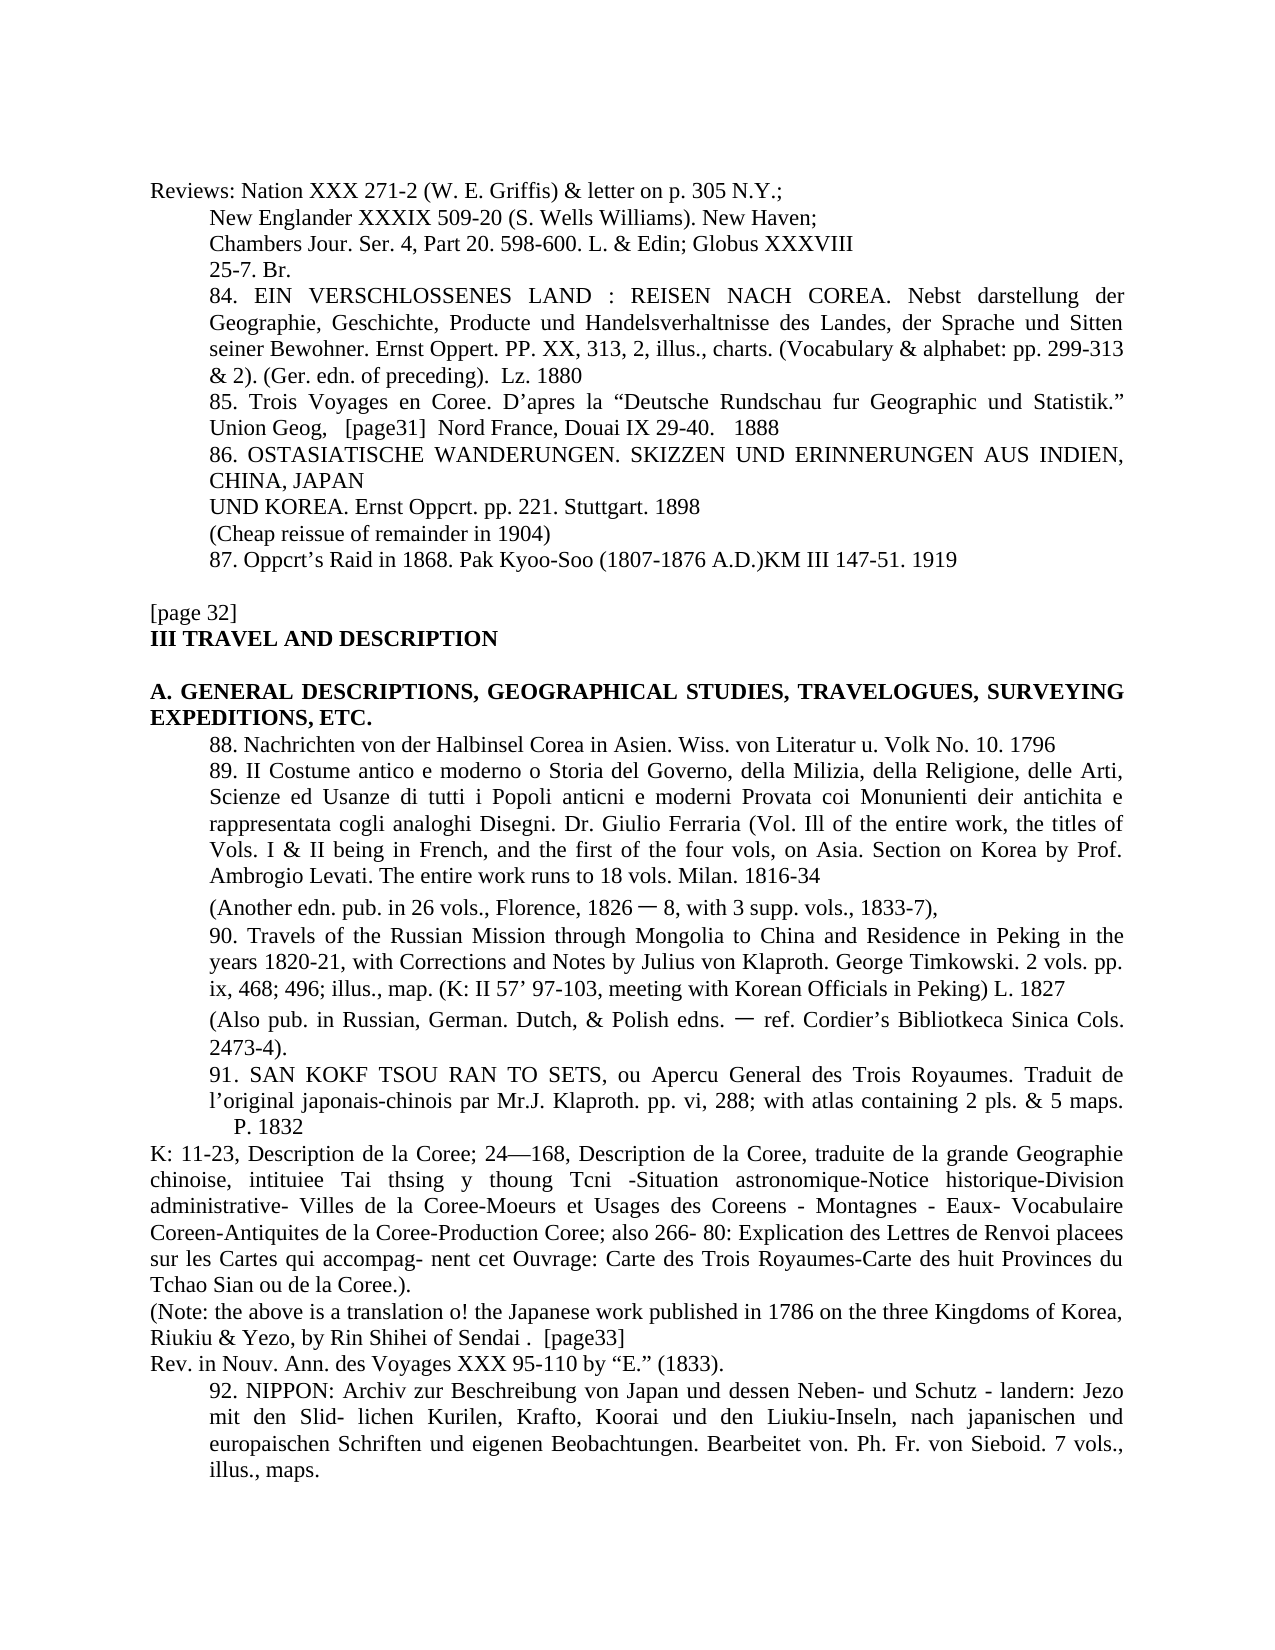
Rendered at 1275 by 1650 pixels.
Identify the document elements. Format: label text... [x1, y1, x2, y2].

text 90. Travels of the Russian Mission through Mongolia to China and Residence in Peking in the years 1820-21, with Corrections and Notes by Julius von Klaproth. George Timkowski. 2 vols. pp. ix, 468; 496; illus., map. (K: II 57’ 97-103, meeting with Korean Officials in Peking) L. 1827 [209, 922, 1125, 1001]
text (Another edn. pub. in 26 vols., Florence, 1826ᅳ8, with 3 supp. vols., 1833-7), [209, 889, 1125, 922]
text 86. OSTASIATISCHE WANDERUNGEN. SKIZZEN UND ERINNERUNGEN AUS INDIEN, CHINA, JAPAN [209, 441, 1125, 493]
text 85. Trois Voyages en Coree. D’apres la “Deutsche Rundschau fur Geographic und Statistik.” Union Geog, [page31] Nord France, Douai IX 29-40. 1888 [209, 388, 1125, 441]
text Reviews: Nation XXX 271-2 (W. E. Griffis) & letter on p. 305 N.Y.; [150, 177, 1125, 203]
text 91 . SAN KOKF TSOU RAN TO SETS, ou Apercu General des Trois Royaumes. Traduit de l’original japonais-chinois par Mr.J. Klaproth. pp. vi, 288; with atlas containing 2 pls. & 5 maps. P. 1832 [209, 1061, 1125, 1140]
text [page 32] [150, 599, 1125, 625]
text Chambers Jour. Ser. 4, Part 20. 598-600. L. & Edin; Globus XXXVIII [150, 230, 1125, 256]
text 25-7. Br. [150, 256, 1125, 283]
text K: 11-23, Description de la Coree; 24—168, Description de la Coree, traduite de la grande Geographie chinoise, intituiee Tai thsing y thoung Tcni -Situation astronomique-Notice historique-Division administrative- Villes de la Coree-Moeurs et Usages des Coreens - Montagnes - Eaux- Vocabulaire Coreen-Antiquites de la Coree-Production Coree; also 266- 80: Explication des Lettres de Renvoi placees sur les Cartes qui accompag- nent cet Ouvrage: Carte des Trois Royaumes-Carte des huit Provinces du Tchao Sian ou de la Coree.). [150, 1140, 1125, 1298]
text UND KOREA. Ernst Oppcrt. pp. 221. Stuttgart. 1898 [150, 493, 1125, 520]
text 88. Nachrichten von der Halbinsel Corea in Asien. Wiss. von Literatur u. Volk No. 10. 1796 [150, 731, 1125, 757]
text Rev. in Nouv. Ann. des Voyages XXX 95-110 by “E.” (1833). [150, 1351, 1125, 1377]
text 87. Oppcrt’s Raid in 1868. Pak Kyoo-Soo (1807-1876 A.D.)KM III 147-51. 1919 [150, 546, 1125, 572]
text (Note: the above is a translation o! the Japanese work published in 1786 on the three Kingdoms of Korea, Riukiu & Yezo, by Rin Shihei of Sendai . [page33] [150, 1298, 1125, 1351]
text (Cheap reissue of remainder in 1904) [150, 520, 1125, 546]
text A. GENERAL DESCRIPTIONS, GEOGRAPHICAL STUDIES, TRAVELOGUES, SURVEYING EXPEDITIONS, ETC. [150, 678, 1125, 731]
text 92. NIPPON: Archiv zur Beschreibung von Japan und dessen Neben- und Schutz - landern: Jezo mit den Slid- lichen Kurilen, Krafto, Koorai und den Liukiu-Inseln, nach japanischen und europaischen Schriften und eigenen Beobachtungen. Bearbeitet von. Ph. Fr. von Sieboid. 7 vols., illus., maps. [209, 1377, 1125, 1482]
text III TRAVEL AND DESCRIPTION [150, 625, 1125, 652]
text New Englander XXXIX 509-20 (S. Wells Williams). New Haven; [150, 203, 1125, 230]
text 84. EIN VERSCHLOSSENES LAND : REISEN NACH COREA. Nebst darstellung der Geographie, Geschichte, Producte und Handelsverhaltnisse des Landes, der Sprache und Sitten seiner Bewohner. Ernst Oppert. PP. XX, 313, 2, illus., charts. (Vocabulary & alphabet: pp. 299-313 & 2). (Ger. edn. of preceding). Lz. 1880 [209, 283, 1125, 388]
text 89. II Costume antico e moderno o Storia del Governo, della Milizia, della Religione, delle Arti, Scienze ed Usanze di tutti i Popoli anticni e moderni Provata coi Monunienti deir antichita e rappresentata cogli analoghi Disegni. Dr. Giulio Ferraria (Vol. Ill of the entire work, the titles of Vols. I & II being in French, and the first of the four vols, on Asia. Section on Korea by Prof. Ambrogio Levati. The entire work runs to 18 vols. Milan. 1816-34 [209, 757, 1125, 889]
text (Also pub. in Russian, German. Dutch, & Polish edns. ᅳ ref. Cordier’s Bibliotkeca Sinica Cols. 2473-4). [209, 1001, 1125, 1061]
